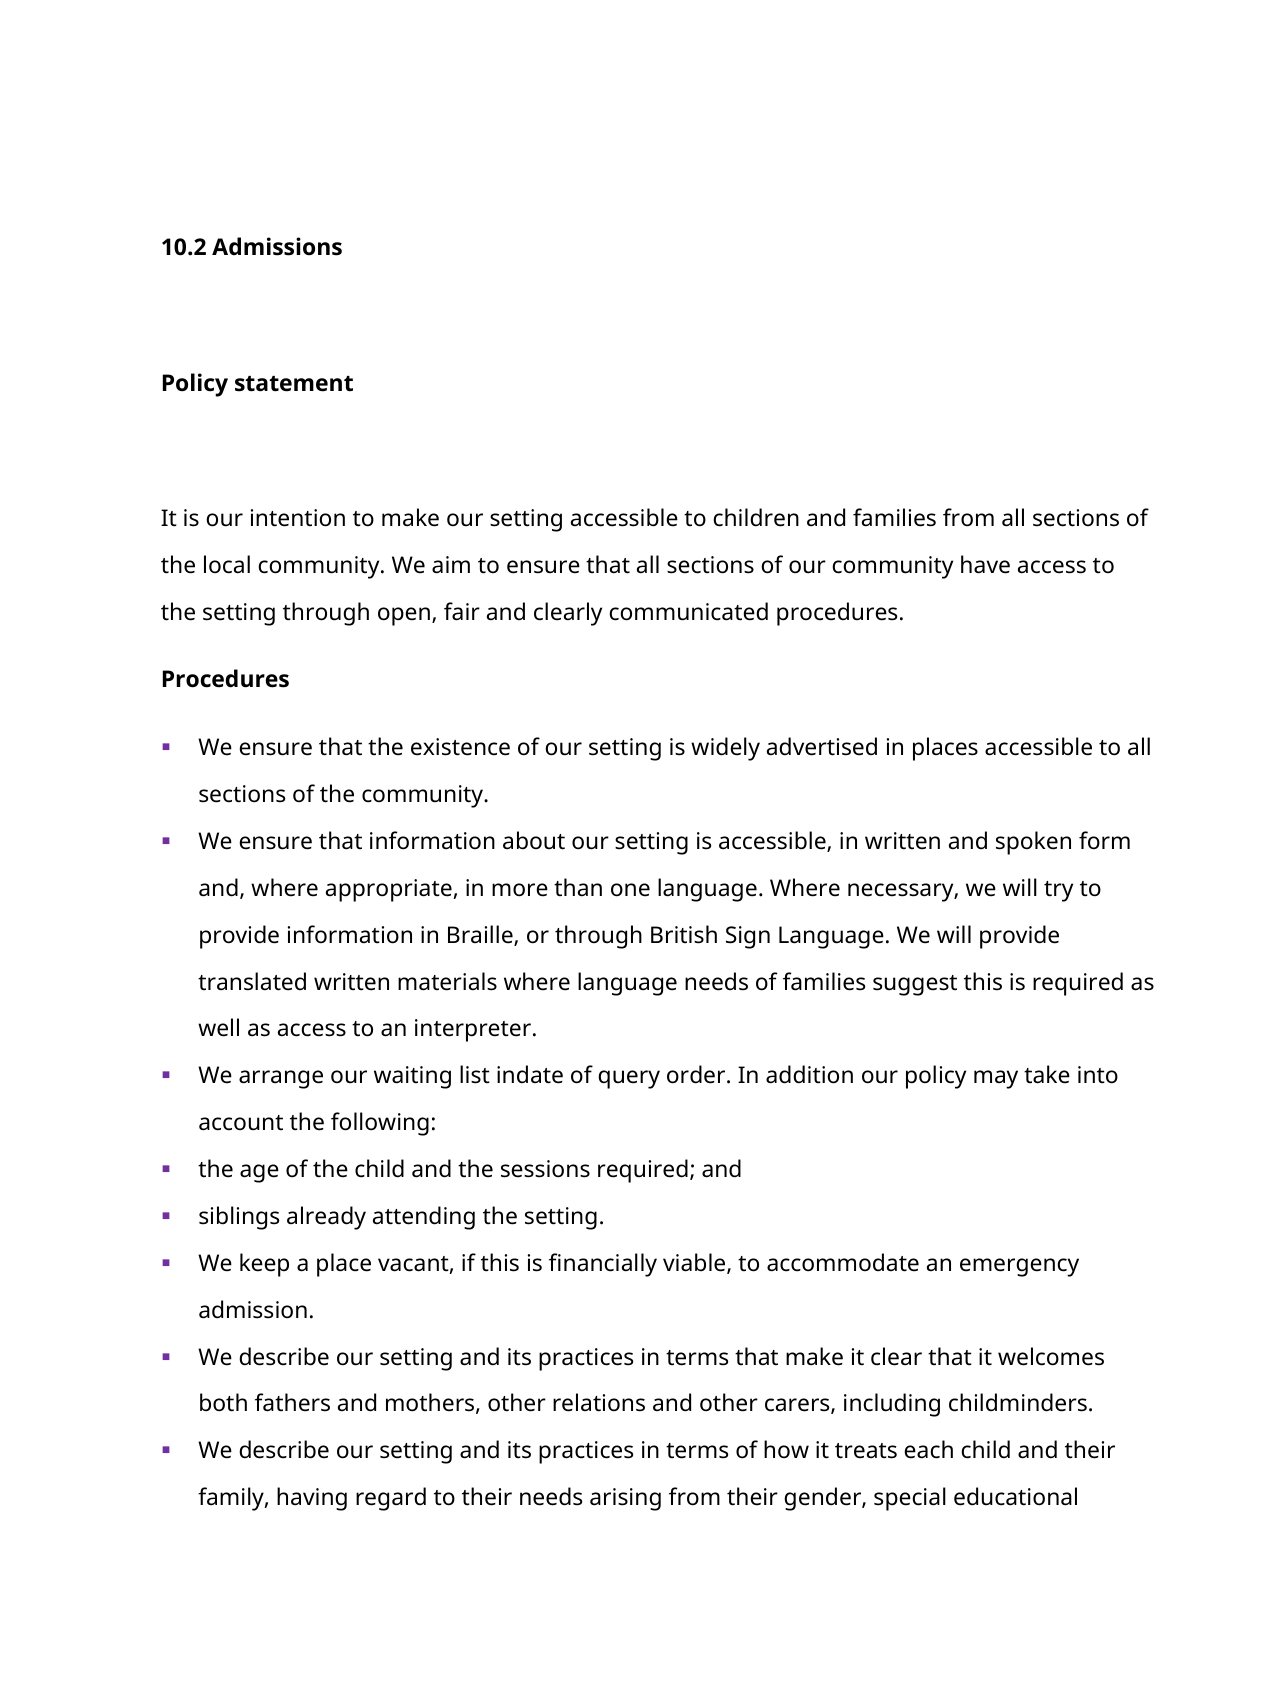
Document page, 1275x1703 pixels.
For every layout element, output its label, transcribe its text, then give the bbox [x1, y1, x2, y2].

list We ensure that the existence of our setting is widely advertised in places accessible to all sections of the community. [161, 731, 1155, 809]
list We ensure that information about our setting is accessible, in written and spoken form and, where appropriate, in more than one language. Where necessary, we will try to provide information in Braille, or through British Sign Language. We will provide translated written materials where language needs of families suggest this is required as well as access to an interpreter. [161, 825, 1155, 1044]
text Procedures [161, 663, 1155, 695]
text Policy statement [161, 367, 1155, 398]
list We describe our setting and its practices in terms that make it clear that it welcomes both fathers and mothers, other relations and other carers, including childminders. [161, 1341, 1155, 1419]
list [161, 1434, 1155, 1512]
list the age of the child and the sessions required; and [161, 1153, 1155, 1184]
text It is our intention to make our setting accessible to children and families from all sections of the local community. We aim to ensure that all sections of our community have access to the setting through open, fair and clearly communicated procedures. [161, 502, 1155, 627]
list We keep a place vacant, if this is financially viable, to accommodate an emergency admission. [161, 1247, 1155, 1325]
list siblings already attending the setting. [161, 1200, 1155, 1231]
text 10.2 Admissions [161, 231, 1155, 262]
list We arrange our waiting list indate of query order. In addition our policy may take into account the following: [161, 1059, 1155, 1137]
